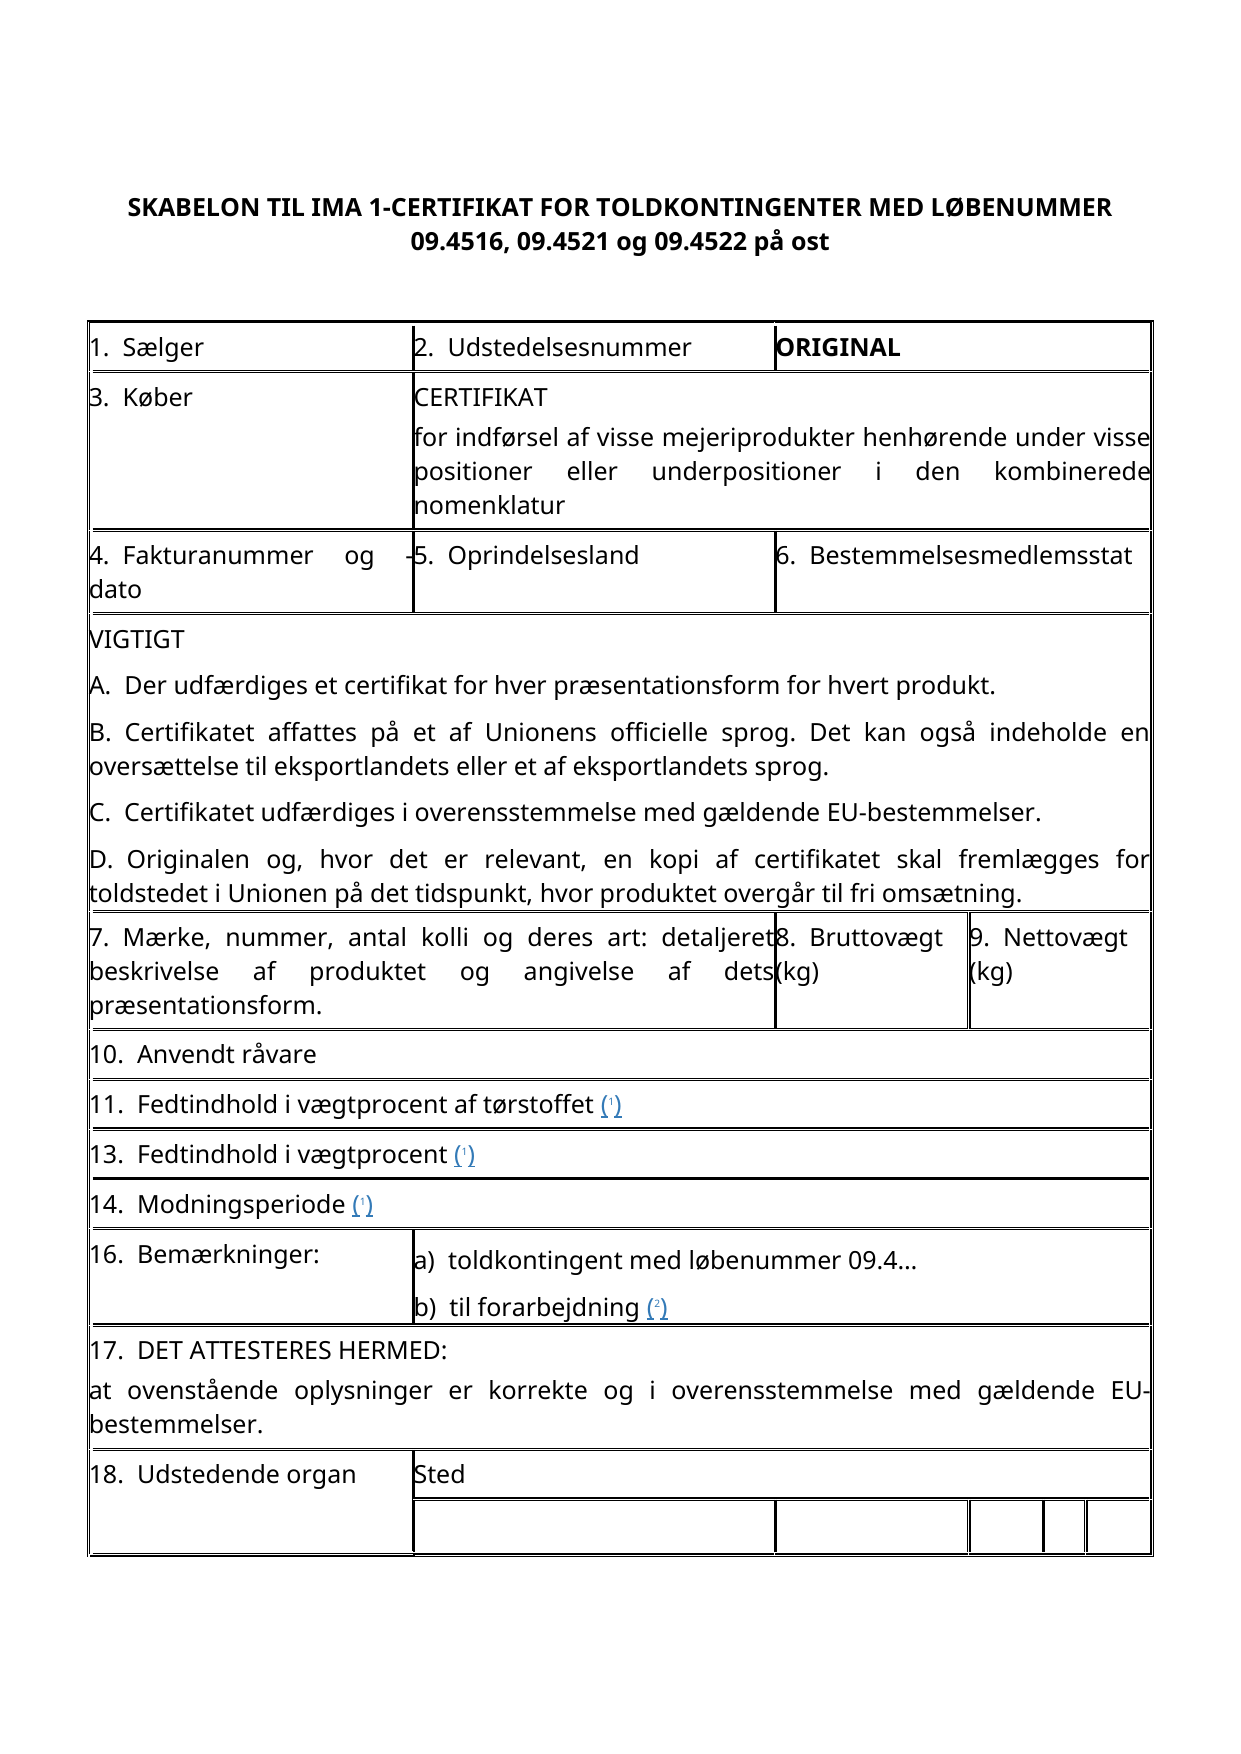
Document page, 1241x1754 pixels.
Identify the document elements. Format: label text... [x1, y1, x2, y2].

table_cell 11. Fedtindhold i vægtprocent af tørstoffet (1) [90, 1078, 1151, 1127]
table_cell 14. Modningsperiode (1) [90, 1177, 1150, 1227]
table_cell [969, 1501, 1043, 1553]
table_cell Sted [415, 1448, 1151, 1497]
table_cell [775, 1499, 969, 1553]
table_cell [1043, 1499, 1086, 1553]
table_cell 18. Udstedende organ [90, 1448, 413, 1553]
table_cell 3. Køber [89, 370, 413, 528]
table_cell a) toldkontingent med løbenummer 09.4… b) til forarbejdning (2) [413, 1227, 1152, 1323]
table_cell 17. DET ATTESTERES HERMED: at ovenstående oplysninger er korrekte og i overensstemmelse med gældende EU-bestemmelser. [90, 1323, 1151, 1447]
table_cell 4. Fakturanummer og -dato [90, 528, 412, 612]
table_cell 8. Bruttovægt (kg) [777, 913, 967, 1028]
table_header 2. Udstedelsesnummer [413, 322, 775, 370]
table_header 1. Sælger [90, 323, 413, 370]
table_cell 16. Bemærkninger: [89, 1227, 413, 1323]
table_cell 10. Anvendt råvare [89, 1028, 1152, 1077]
table_cell 13. Fedtindhold i vægtprocent (1) [90, 1127, 1151, 1177]
table_cell [413, 1501, 775, 1553]
table_cell CERTIFIKAT for indførsel af visse mejeriprodukter henhørende under visse positioner eller underpositioner i den kombinerede nomenklatur [413, 370, 1152, 528]
table_cell VIGTIGT A. Der udfærdiges et certifikat for hver præsentationsform for hvert produkt. B. Certifikatet affattes på et af Unionens officielle sprog. Det kan også indeholde en oversættelse til eksportlandets eller et af eksportlandets sprog. C. Certifikatet udfærdiges i overensstemmelse med gældende EU-bestemmelser. D. Originalen og, hvor det er relevant, en kopi af certifikatet skal fremlægges for toldstedet i Unionen på det tidspunkt, hvor produktet overgår til fri omsætning. [89, 612, 1152, 910]
text SKABELON TIL IMA 1-CERTIFIKAT FOR TOLDKONTINGENTER MED LØBENUMMER 09.4516, 09.4521 og 09.4522 på ost [118, 190, 1122, 258]
table_cell 7. Mærke, nummer, antal kolli og deres art: detaljeret beskrivelse af produktet og angivelse af dets præsentationsform. [89, 910, 775, 1028]
table_header ORIGINAL [775, 323, 1150, 370]
table_cell 6. Bestemmelsesmedlemsstat [777, 528, 1151, 612]
table_cell 9. Nettovægt (kg) [969, 910, 1152, 1028]
table_cell [1086, 1497, 1151, 1553]
table_cell 5. Oprindelsesland [415, 532, 774, 612]
